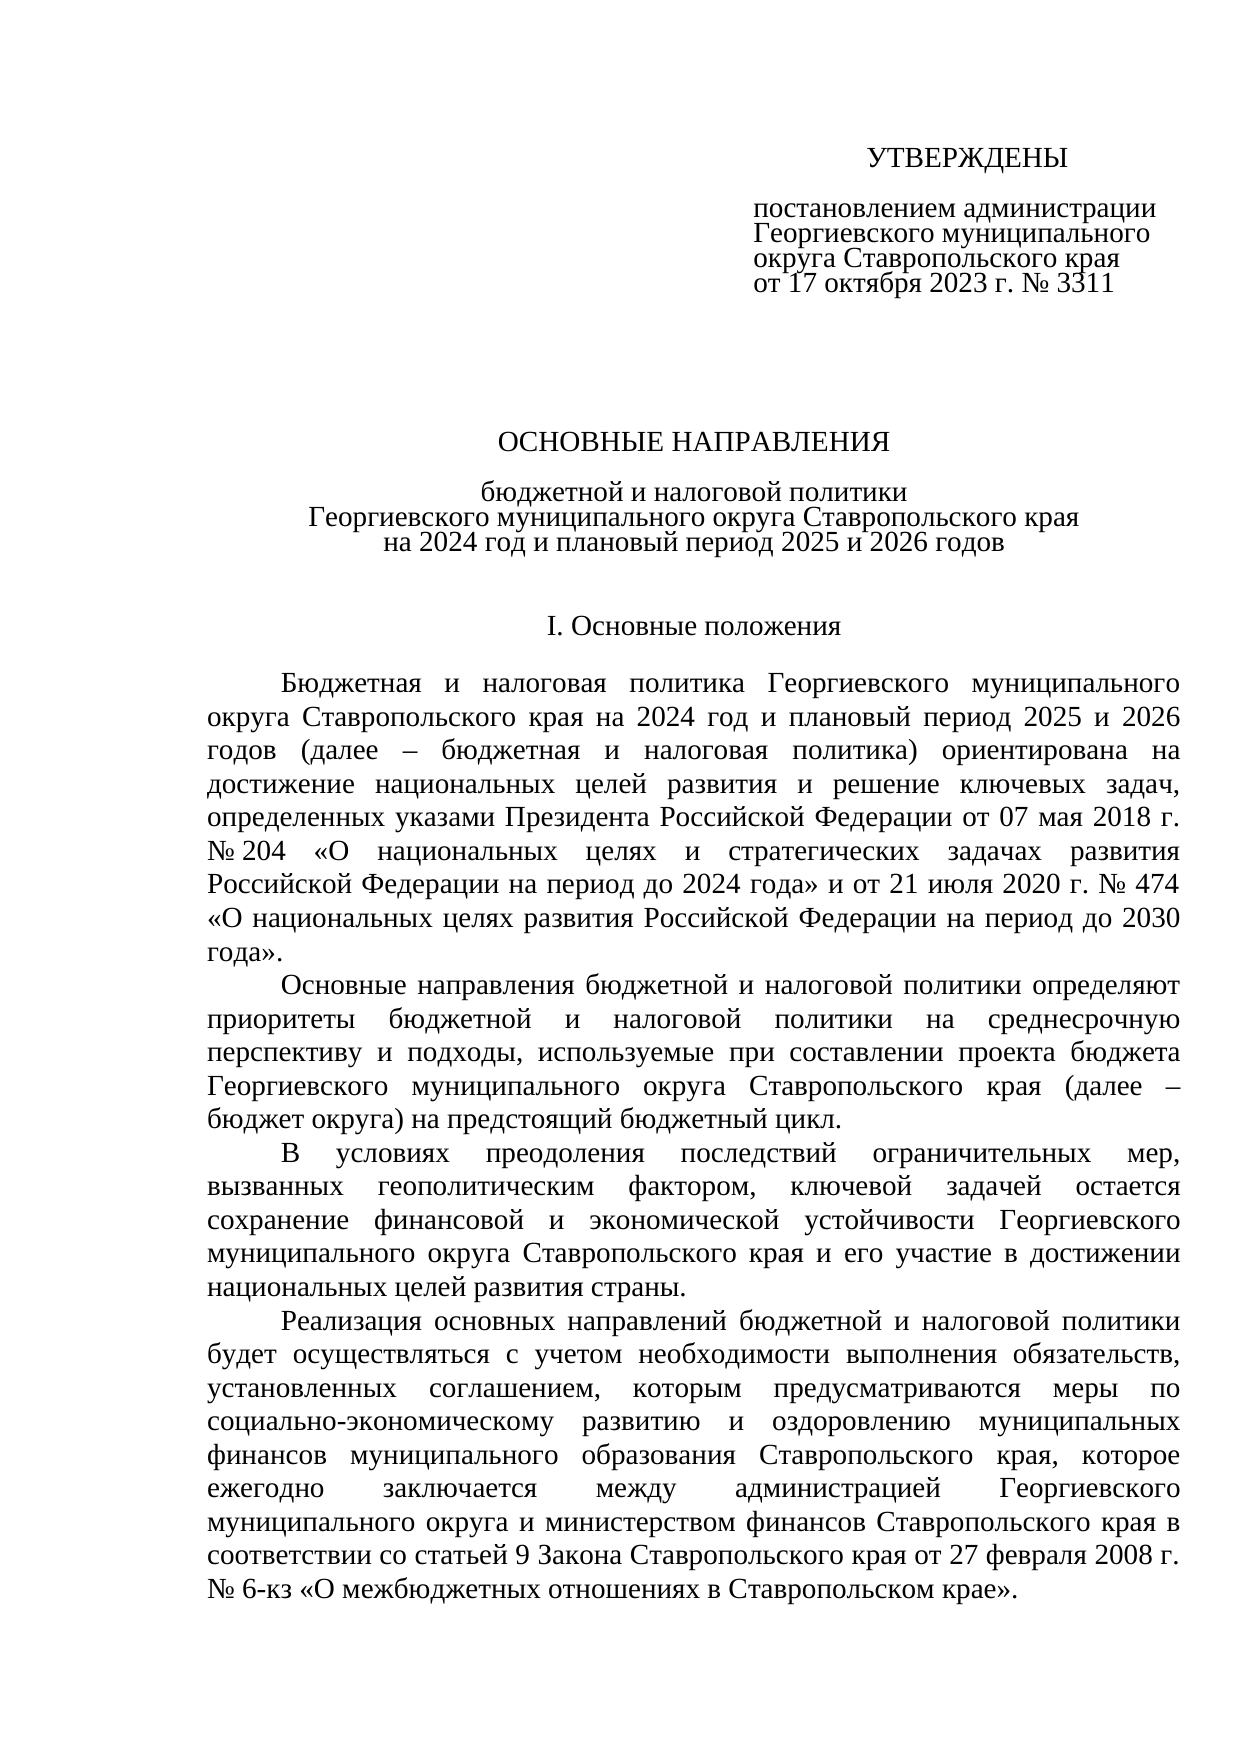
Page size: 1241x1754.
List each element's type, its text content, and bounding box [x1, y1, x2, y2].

text Реализация основных направлений бюджетной и налоговой политики будет осуществляться с учетом необходимости выполнения обязательств, установленных соглашением, которым предусматриваются меры по социально-экономическому развитию и оздоровлению муниципальных финансов муниципального образования Ставропольского края, которое ежегодно заключается между администрацией Георгиевского муниципального округа и министерством финансов Ставропольского края в соответствии со статьей 9 Закона Ставропольского края от 27 февраля 2008 г. № 6-кз «О межбюджетных отношениях в Ставропольском крае». [207, 1303, 1181, 1604]
text Георгиевского муниципального [207, 223, 1181, 248]
text Георгиевского муниципального округа Ставропольского края [207, 507, 1181, 532]
text В условиях преодоления последствий ограничительных мер, вызванных геополитическим фактором, ключевой задачей остается сохранение финансовой и экономической устойчивости Георгиевского муниципального округа Ставропольского края и его участие в достижении национальных целей развития страны. [207, 1135, 1181, 1303]
text УТВЕРЖДЕНЫ [1001, 148, 1181, 173]
text ОСНОВНЫЕ НАПРАВЛЕНИЯ [207, 432, 1181, 457]
text бюджетной и налоговой политики [207, 482, 1181, 507]
text постановлением администрации [207, 198, 1181, 223]
text УТВЕРЖДЕНЫ [207, 148, 984, 173]
text I. Основные положения [207, 615, 1181, 640]
text округа Ставропольского края [207, 248, 1181, 273]
text на 2024 год и плановый период 2025 и 2026 годов [207, 532, 1181, 557]
text Основные направления бюджетной и налоговой политики определяют приоритеты бюджетной и налоговой политики на среднесрочную перспективу и подходы, используемые при составлении проекта бюджета Георгиевского муниципального округа Ставропольского края (далее – бюджет округа) на предстоящий бюджетный цикл. [207, 967, 1181, 1135]
text от 17 октября 2023 г. № 3311 [207, 273, 1181, 298]
text Бюджетная и налоговая политика Георгиевского муниципального округа Ставропольского края на 2024 год и плановый период 2025 и 2026 годов (далее – бюджетная и налоговая политика) ориентирована на достижение национальных целей развития и решение ключевых задач, определенных указами Президента Российской Федерации от 07 мая 2018 г. № 204 «О национальных целях и стратегических задачах развития Российской Федерации на период до 2024 года» и от 21 июля 2020 г. № 474 «О национальных целях развития Российской Федерации на период до 2030 года». [207, 665, 1181, 967]
